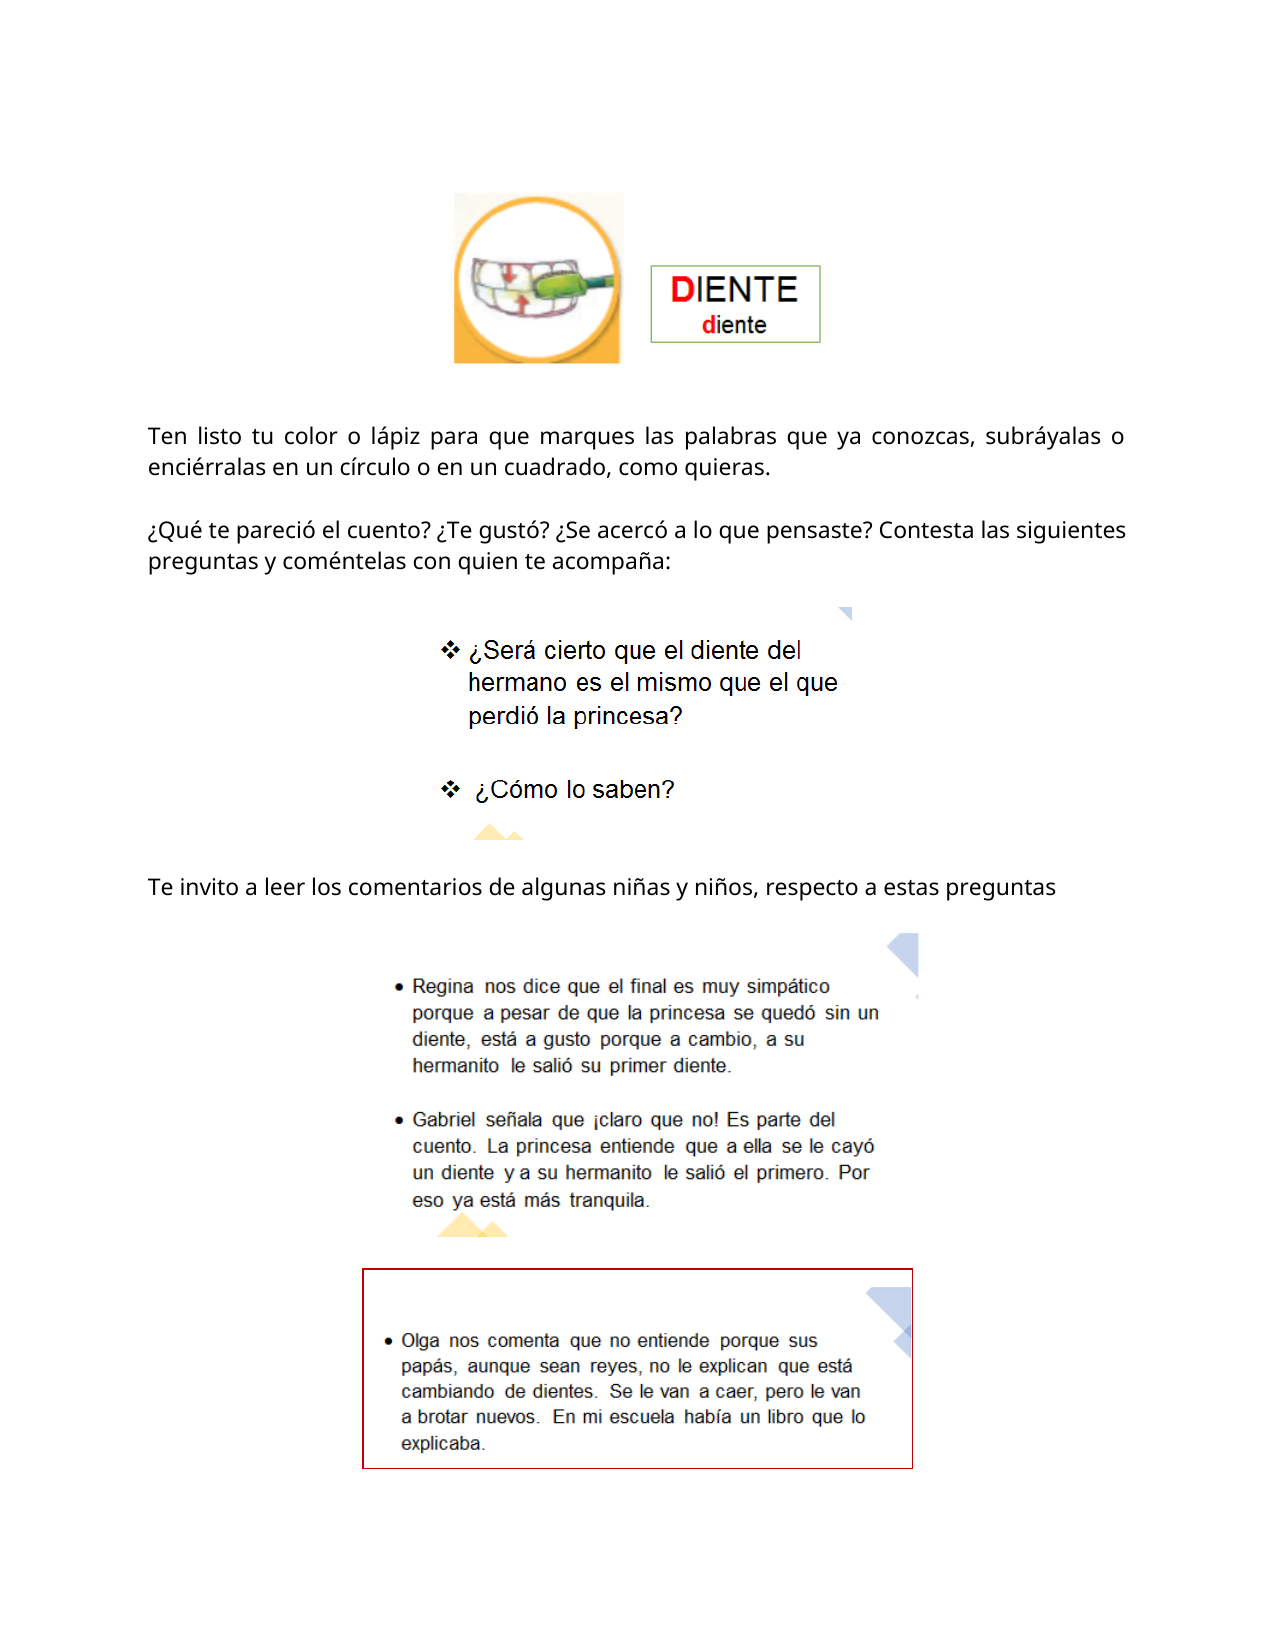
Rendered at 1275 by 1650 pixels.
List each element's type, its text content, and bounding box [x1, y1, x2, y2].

text Te invito a leer los comentarios de algunas niñas y niños, respecto a estas preguntas [148, 871, 1127, 902]
text Ten listo tu color o lápiz para que marques las palabras que ya conozcas, subráyalas o enciérralas en un círculo o en un cuadrado, como quieras. [148, 420, 1127, 482]
picture [423, 607, 853, 840]
picture [430, 177, 845, 389]
picture [356, 933, 919, 1237]
text ¿Qué te pareció el cuento? ¿Te gustó? ¿Se acercó a lo que pensaste? Contesta las siguientes preguntas y coméntelas con quien te acompaña: [148, 514, 1127, 576]
picture [364, 1287, 912, 1468]
